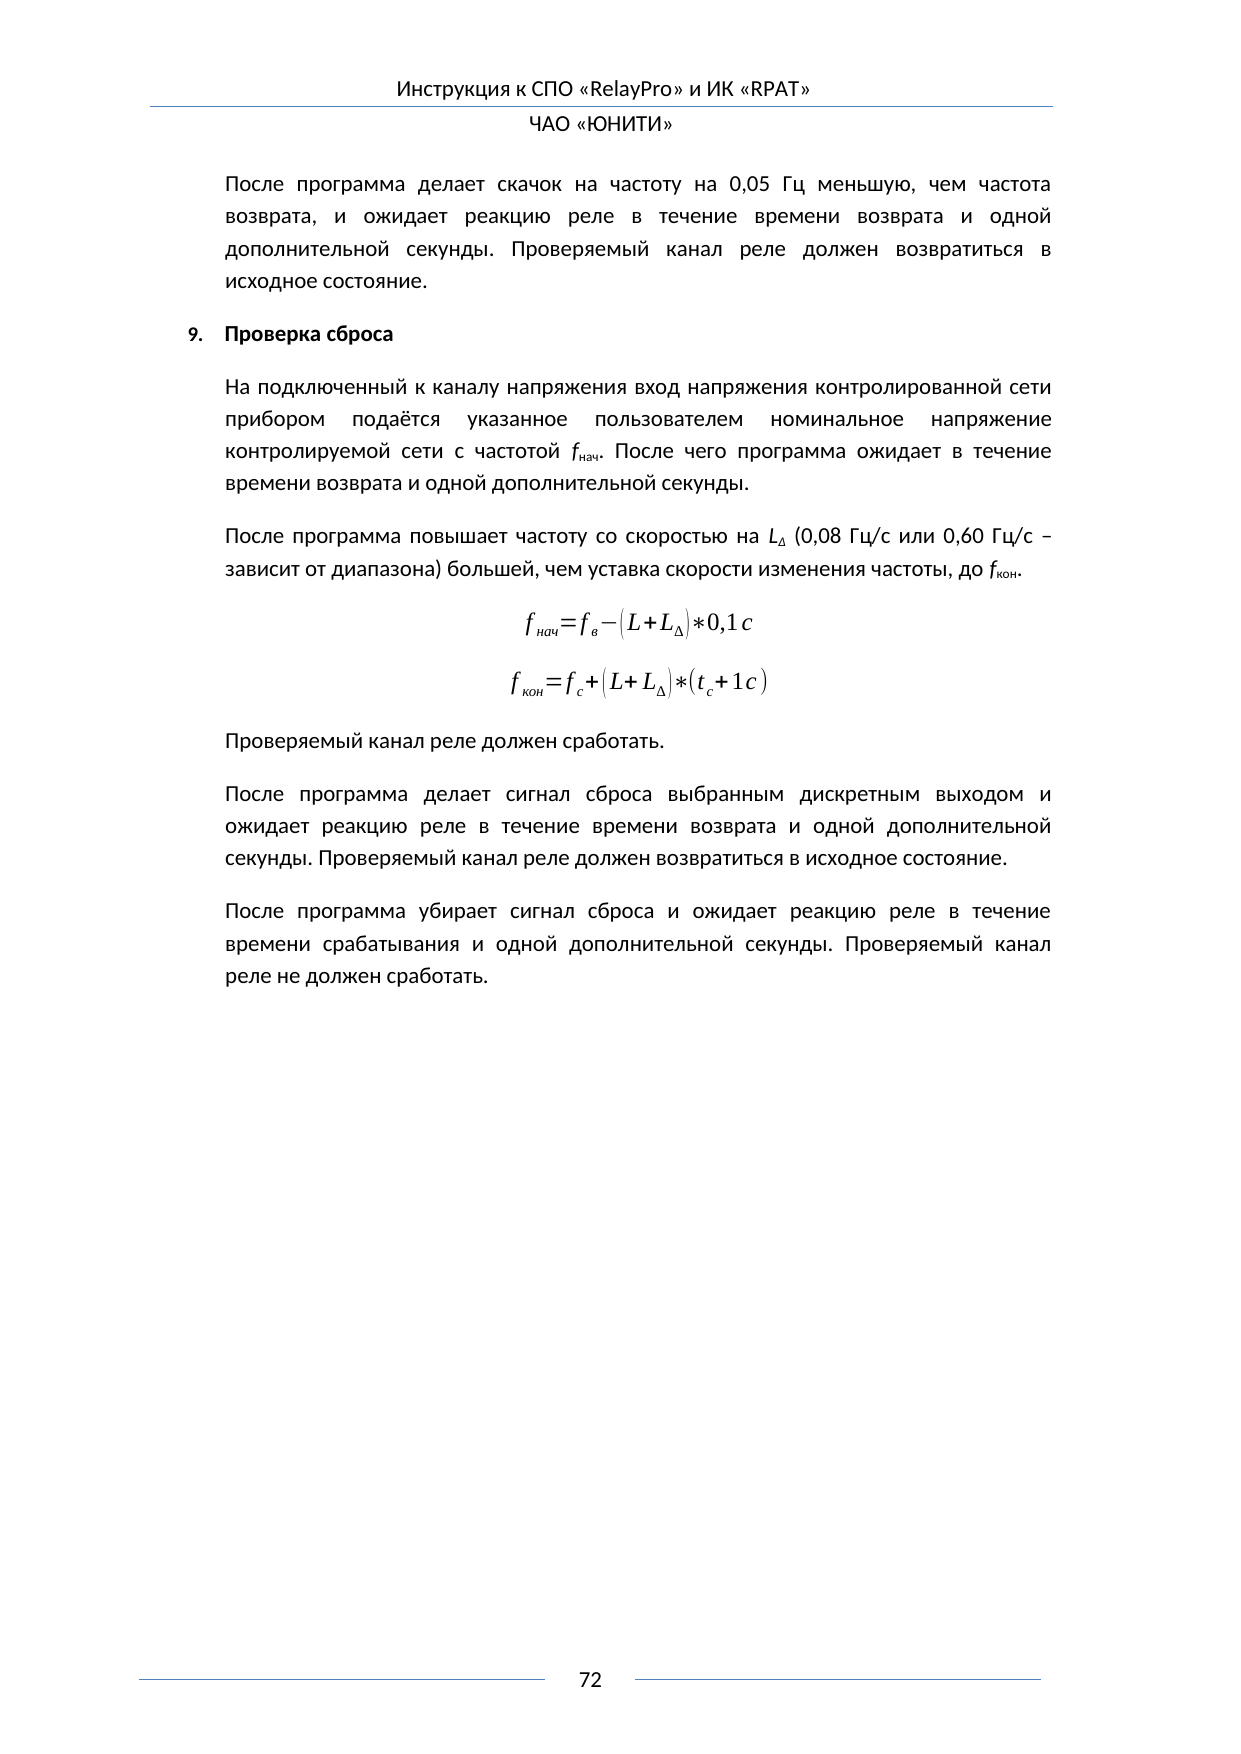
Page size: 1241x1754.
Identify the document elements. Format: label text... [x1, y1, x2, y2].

list Проверка сброса [187, 319, 1053, 347]
text После программа убирает сигнал сброса и ожидает реакцию реле в течение времени срабатывания и одной дополнительной секунды. Проверяемый канал реле не должен сработать. [225, 896, 1053, 989]
text После программа делает сигнал сброса выбранным дискретным выходом и ожидает реакцию реле в течение времени возврата и одной дополнительной секунды. Проверяемый канал реле должен возвратиться в исходное состояние. [225, 779, 1053, 871]
text Проверяемый канал реле должен сработать. [225, 726, 1053, 754]
text После программа делает скачок на частоту на 0,05 Гц меньшую, чем частота возврата, и ожидает реакцию реле в течение времени возврата и одной дополнительной секунды. Проверяемый канал реле должен возвратиться в исходное состояние. [225, 169, 1053, 294]
